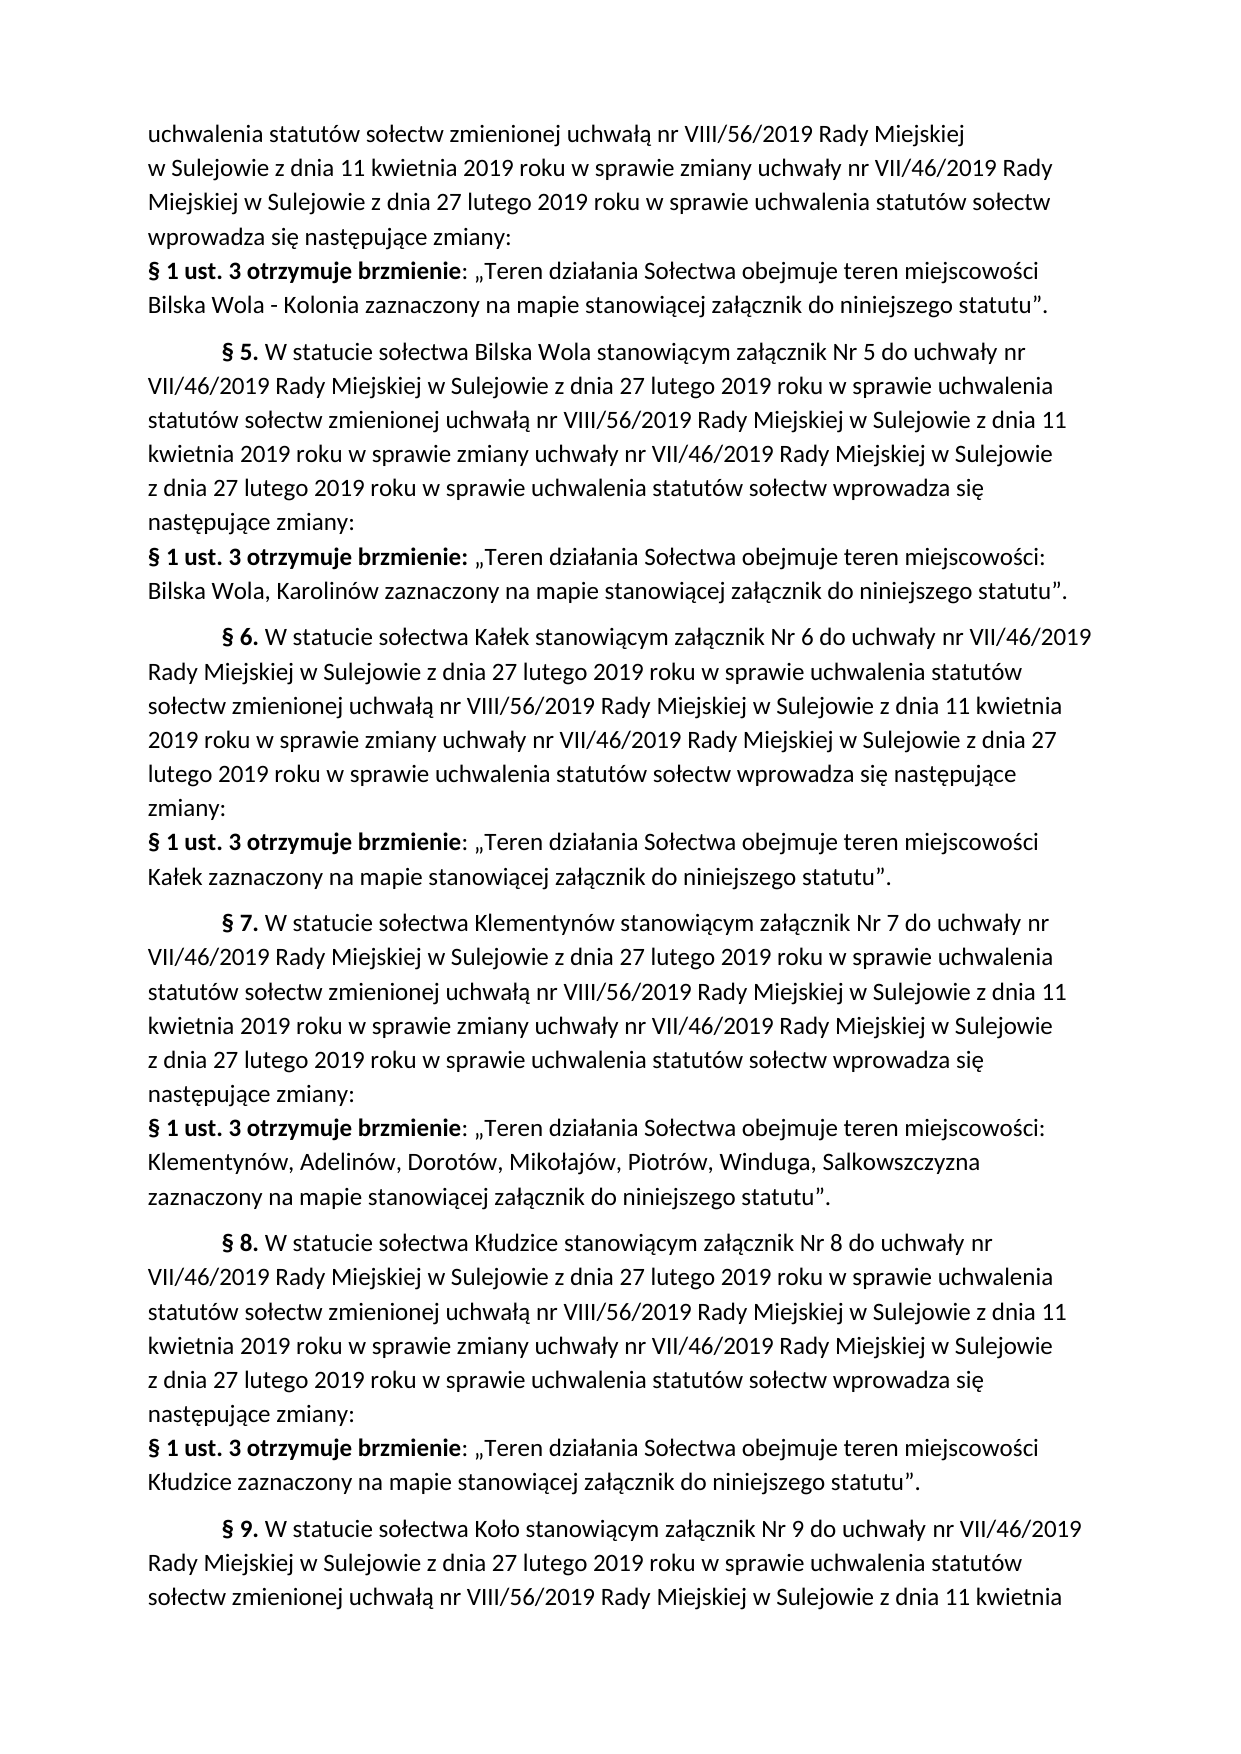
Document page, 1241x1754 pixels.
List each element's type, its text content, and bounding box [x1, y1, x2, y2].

text § 5. W statucie sołectwa Bilska Wola stanowiącym załącznik Nr 5 do uchwały nr VII/46/2019 Rady Miejskiej w Sulejowie z dnia 27 lutego 2019 roku w sprawie uchwalenia statutów sołectw zmienionej uchwałą nr VIII/56/2019 Rady Miejskiej w Sulejowie z dnia 11 kwietnia 2019 roku w sprawie zmiany uchwały nr VII/46/2019 Rady Miejskiej w Sulejowie z dnia 27 lutego 2019 roku w sprawie uchwalenia statutów sołectw wprowadza się następujące zmiany: § 1 ust. 3 otrzymuje brzmienie: „Teren działania Sołectwa obejmuje teren miejscowości: Bilska Wola, Karolinów zaznaczony na mapie stanowiącej załącznik do niniejszego statutu”. [148, 336, 1092, 605]
text § 8. W statucie sołectwa Kłudzice stanowiącym załącznik Nr 8 do uchwały nr VII/46/2019 Rady Miejskiej w Sulejowie z dnia 27 lutego 2019 roku w sprawie uchwalenia statutów sołectw zmienionej uchwałą nr VIII/56/2019 Rady Miejskiej w Sulejowie z dnia 11 kwietnia 2019 roku w sprawie zmiany uchwały nr VII/46/2019 Rady Miejskiej w Sulejowie z dnia 27 lutego 2019 roku w sprawie uchwalenia statutów sołectw wprowadza się następujące zmiany: § 1 ust. 3 otrzymuje brzmienie: „Teren działania Sołectwa obejmuje teren miejscowości Kłudzice zaznaczony na mapie stanowiącej załącznik do niniejszego statutu”. [148, 1227, 1092, 1497]
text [148, 1513, 1092, 1612]
text § 6. W statucie sołectwa Kałek stanowiącym załącznik Nr 6 do uchwały nr VII/46/2019 Rady Miejskiej w Sulejowie z dnia 27 lutego 2019 roku w sprawie uchwalenia statutów sołectw zmienionej uchwałą nr VIII/56/2019 Rady Miejskiej w Sulejowie z dnia 11 kwietnia 2019 roku w sprawie zmiany uchwały nr VII/46/2019 Rady Miejskiej w Sulejowie z dnia 27 lutego 2019 roku w sprawie uchwalenia statutów sołectw wprowadza się następujące zmiany: § 1 ust. 3 otrzymuje brzmienie: „Teren działania Sołectwa obejmuje teren miejscowości Kałek zaznaczony na mapie stanowiącej załącznik do niniejszego statutu”. [148, 621, 1092, 891]
text § 7. W statucie sołectwa Klementynów stanowiącym załącznik Nr 7 do uchwały nr VII/46/2019 Rady Miejskiej w Sulejowie z dnia 27 lutego 2019 roku w sprawie uchwalenia statutów sołectw zmienionej uchwałą nr VIII/56/2019 Rady Miejskiej w Sulejowie z dnia 11 kwietnia 2019 roku w sprawie zmiany uchwały nr VII/46/2019 Rady Miejskiej w Sulejowie z dnia 27 lutego 2019 roku w sprawie uchwalenia statutów sołectw wprowadza się następujące zmiany: § 1 ust. 3 otrzymuje brzmienie: „Teren działania Sołectwa obejmuje teren miejscowości: Klementynów, Adelinów, Dorotów, Mikołajów, Piotrów, Winduga, Salkowszczyzna zaznaczony na mapie stanowiącej załącznik do niniejszego statutu”. [148, 907, 1092, 1211]
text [148, 118, 1092, 319]
